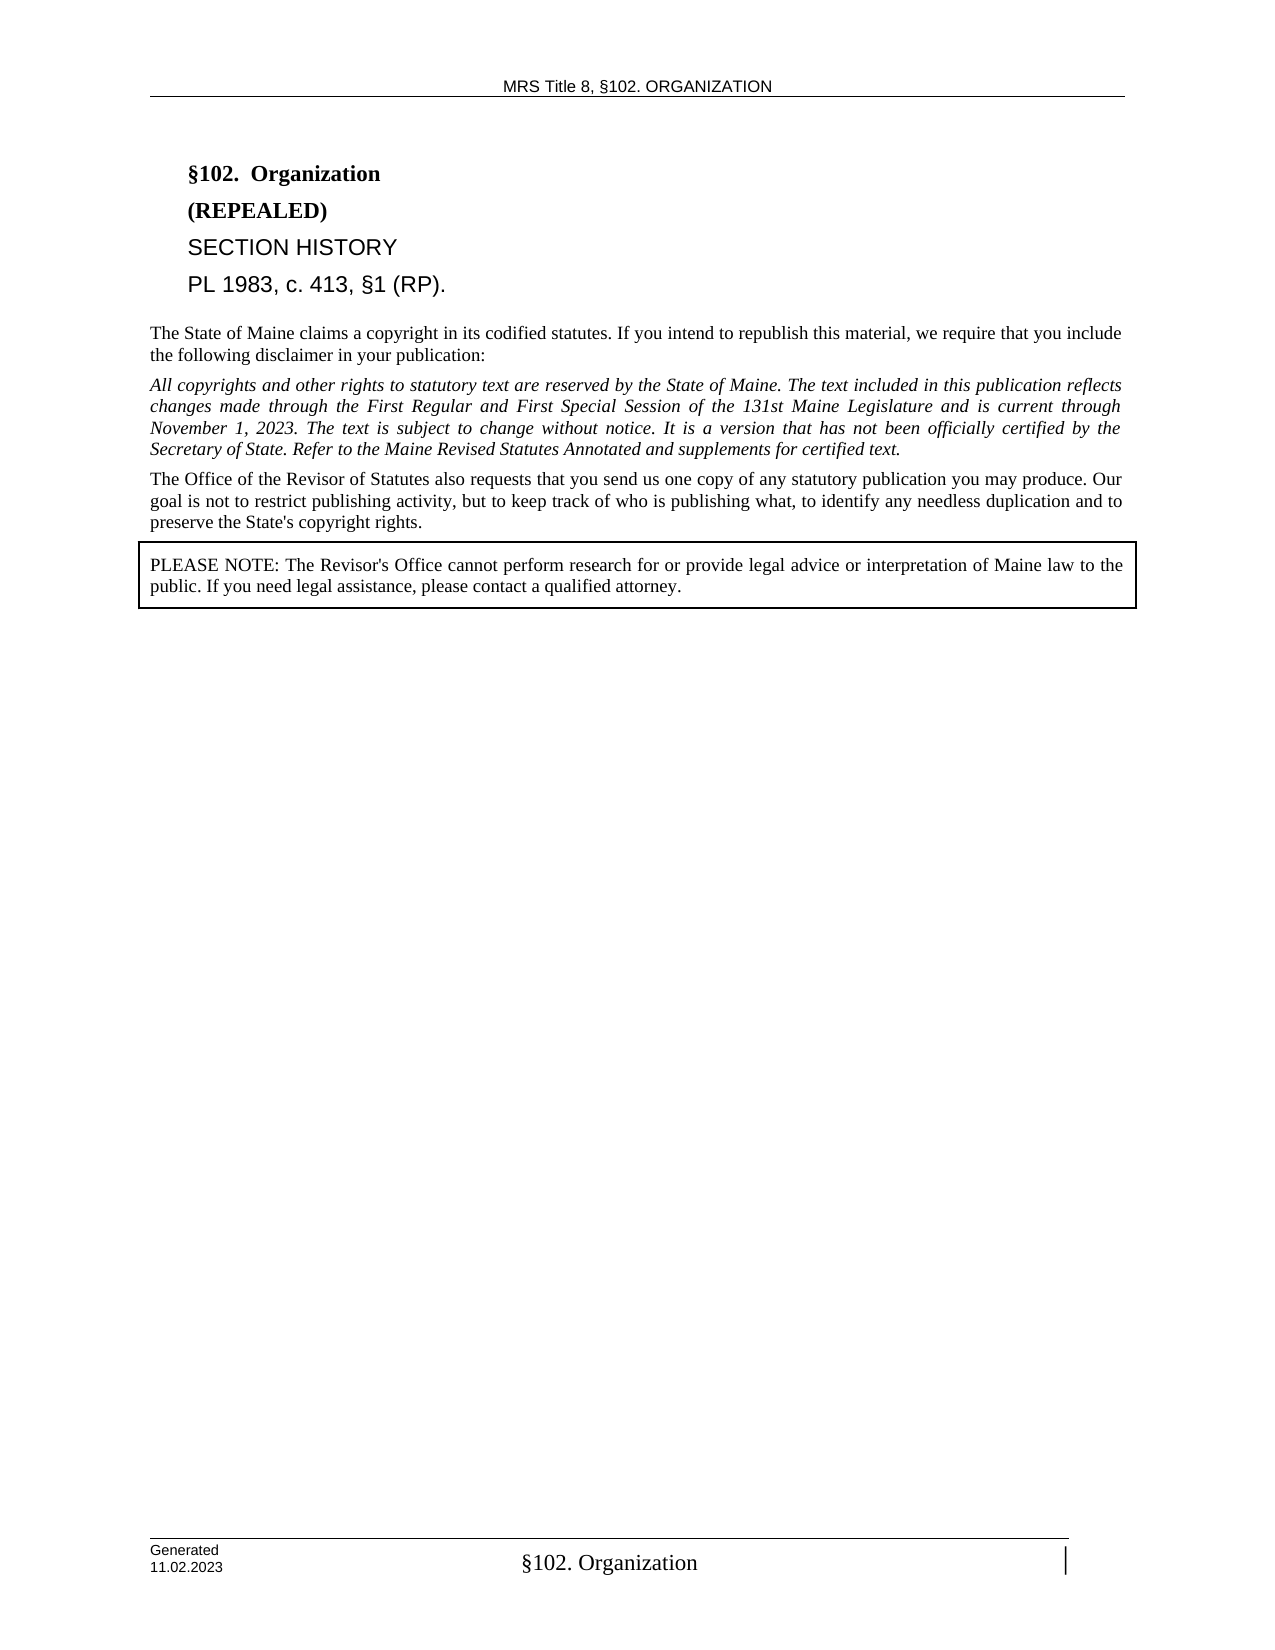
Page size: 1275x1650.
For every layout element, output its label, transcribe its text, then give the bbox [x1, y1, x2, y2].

text §102. Organization [187, 160, 1125, 187]
text The Office of the Revisor of Statutes also requests that you send us one copy of any statutory publication you may produce. Our goal is not to restrict publishing activity, but to keep track of who is publishing what, to identify any needless duplication and to preserve the State's copyright rights. [150, 468, 1125, 533]
text SECTION HISTORY [187, 234, 1125, 260]
text PLEASE NOTE: The Revisor's Office cannot perform research for or provide legal advice or interpretation of Maine law to the public. If you need legal assistance, please contact a qualified attorney. [140, 543, 1135, 607]
text (REPEALED) [187, 197, 1125, 223]
text All copyrights and other rights to statutory text are reserved by the State of Maine. The text included in this publication reflects changes made through the First Regular and First Special Session of the 131st Maine Legislature and is current through November 1, 2023 . The text is subject to change without notice. It is a version that has not been officially certified by the Secretary of State. Refer to the Maine Revised Statutes Annotated and supplements for certified text. [150, 373, 1125, 460]
text PL 1983, c. 413, §1 (RP). [187, 271, 1125, 297]
text The State of Maine claims a copyright in its codified statutes. If you intend to republish this material, we require that you include the following disclaimer in your publication: [150, 322, 1125, 365]
